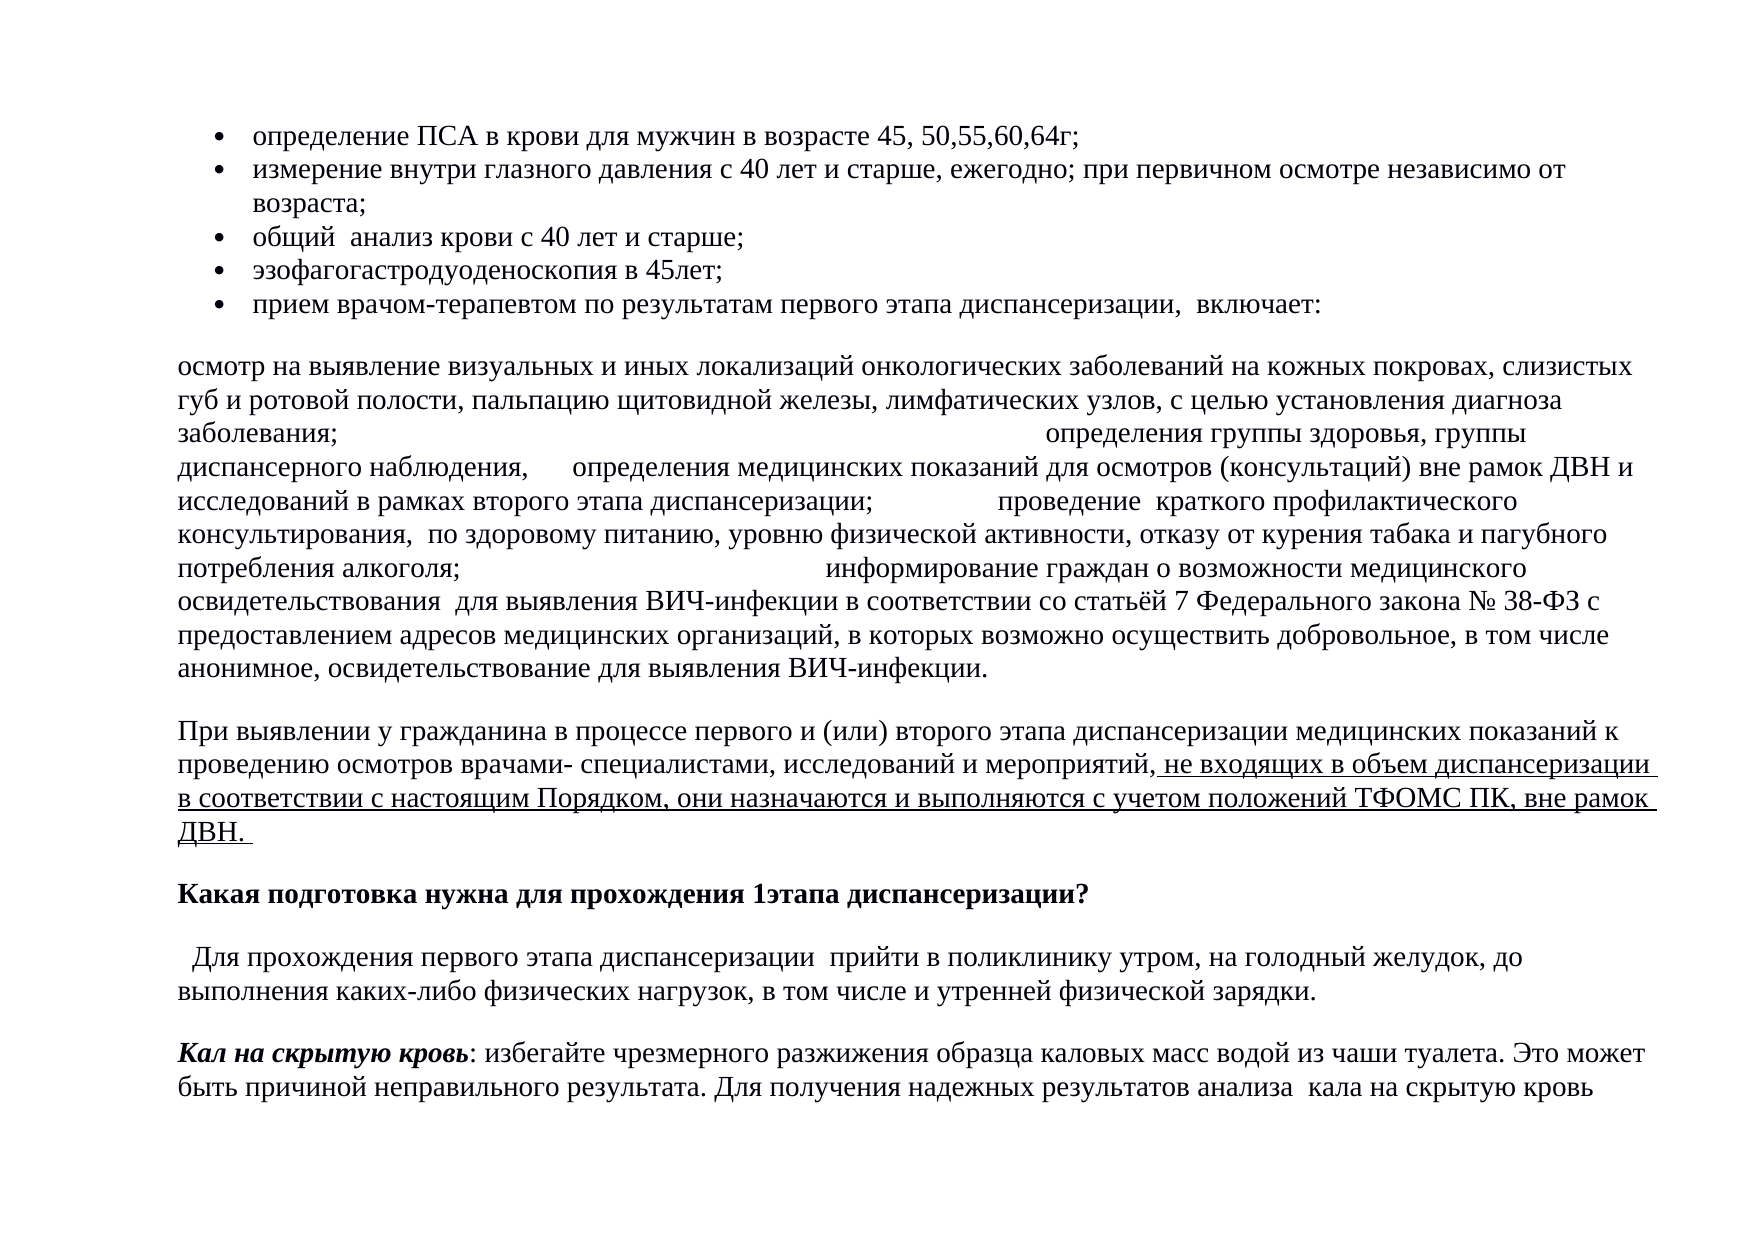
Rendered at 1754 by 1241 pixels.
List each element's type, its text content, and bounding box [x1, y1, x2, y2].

list эзофагогастродуоденоскопия в 45лет; [215, 252, 1665, 286]
text При выявлении у гражданина в процессе первого и (или) второго этапа диспансеризации медицинских показаний к проведению осмотров врачами- специалистами, исследований и мероприятий, не входящих в объем диспансеризации в соответствии с настоящим Порядком, они назначаются и выполняются с учетом положений ТФОМС ПК, вне рамок ДВН. [177, 713, 1665, 847]
text Какая подготовка нужна для прохождения 1этапа диспансеризации? [177, 876, 1665, 910]
text Для прохождения первого этапа диспансеризации прийти в поликлинику утром, на голодный желудок, до выполнения каких-либо физических нагрузок, в том числе и утренней физической зарядки. [177, 939, 1665, 1006]
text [177, 1035, 1665, 1102]
list общий анализ крови с 40 лет и старше; [215, 219, 1665, 252]
list определение ПСА в крови для мужчин в возрасте 45, 50,55,60,64г; [215, 118, 1665, 152]
list измерение внутри глазного давления с 40 лет и старше, ежегодно; при первичном осмотре независимо от возраста; [215, 152, 1665, 219]
text осмотр на выявление визуальных и иных локализаций онкологических заболеваний на кожных покровах, слизистых губ и ротовой полости, пальпацию щитовидной железы, лимфатических узлов, с целью установления диагноза заболевания; определения группы здоровья, группы диспансерного наблюдения, определения медицинских показаний для осмотров (консультаций) вне рамок ДВН и исследований в рамках второго этапа диспансеризации; проведение краткого профилактического консультирования, по здоровому питанию, уровню физической активности, отказу от курения табака и пагубного потребления алкоголя; информирование граждан о возможности медицинского освидетельствования для выявления ВИЧ-инфекции в соответствии со статьёй 7 Федерального закона № 38-ФЗ с предоставлением адресов медицинских организаций, в которых возможно осуществить добровольное, в том числе анонимное, освидетельствование для выявления ВИЧ-инфекции. [177, 348, 1665, 684]
list прием врачом-терапевтом по результатам первого этапа диспансеризации, включает: [215, 286, 1665, 319]
